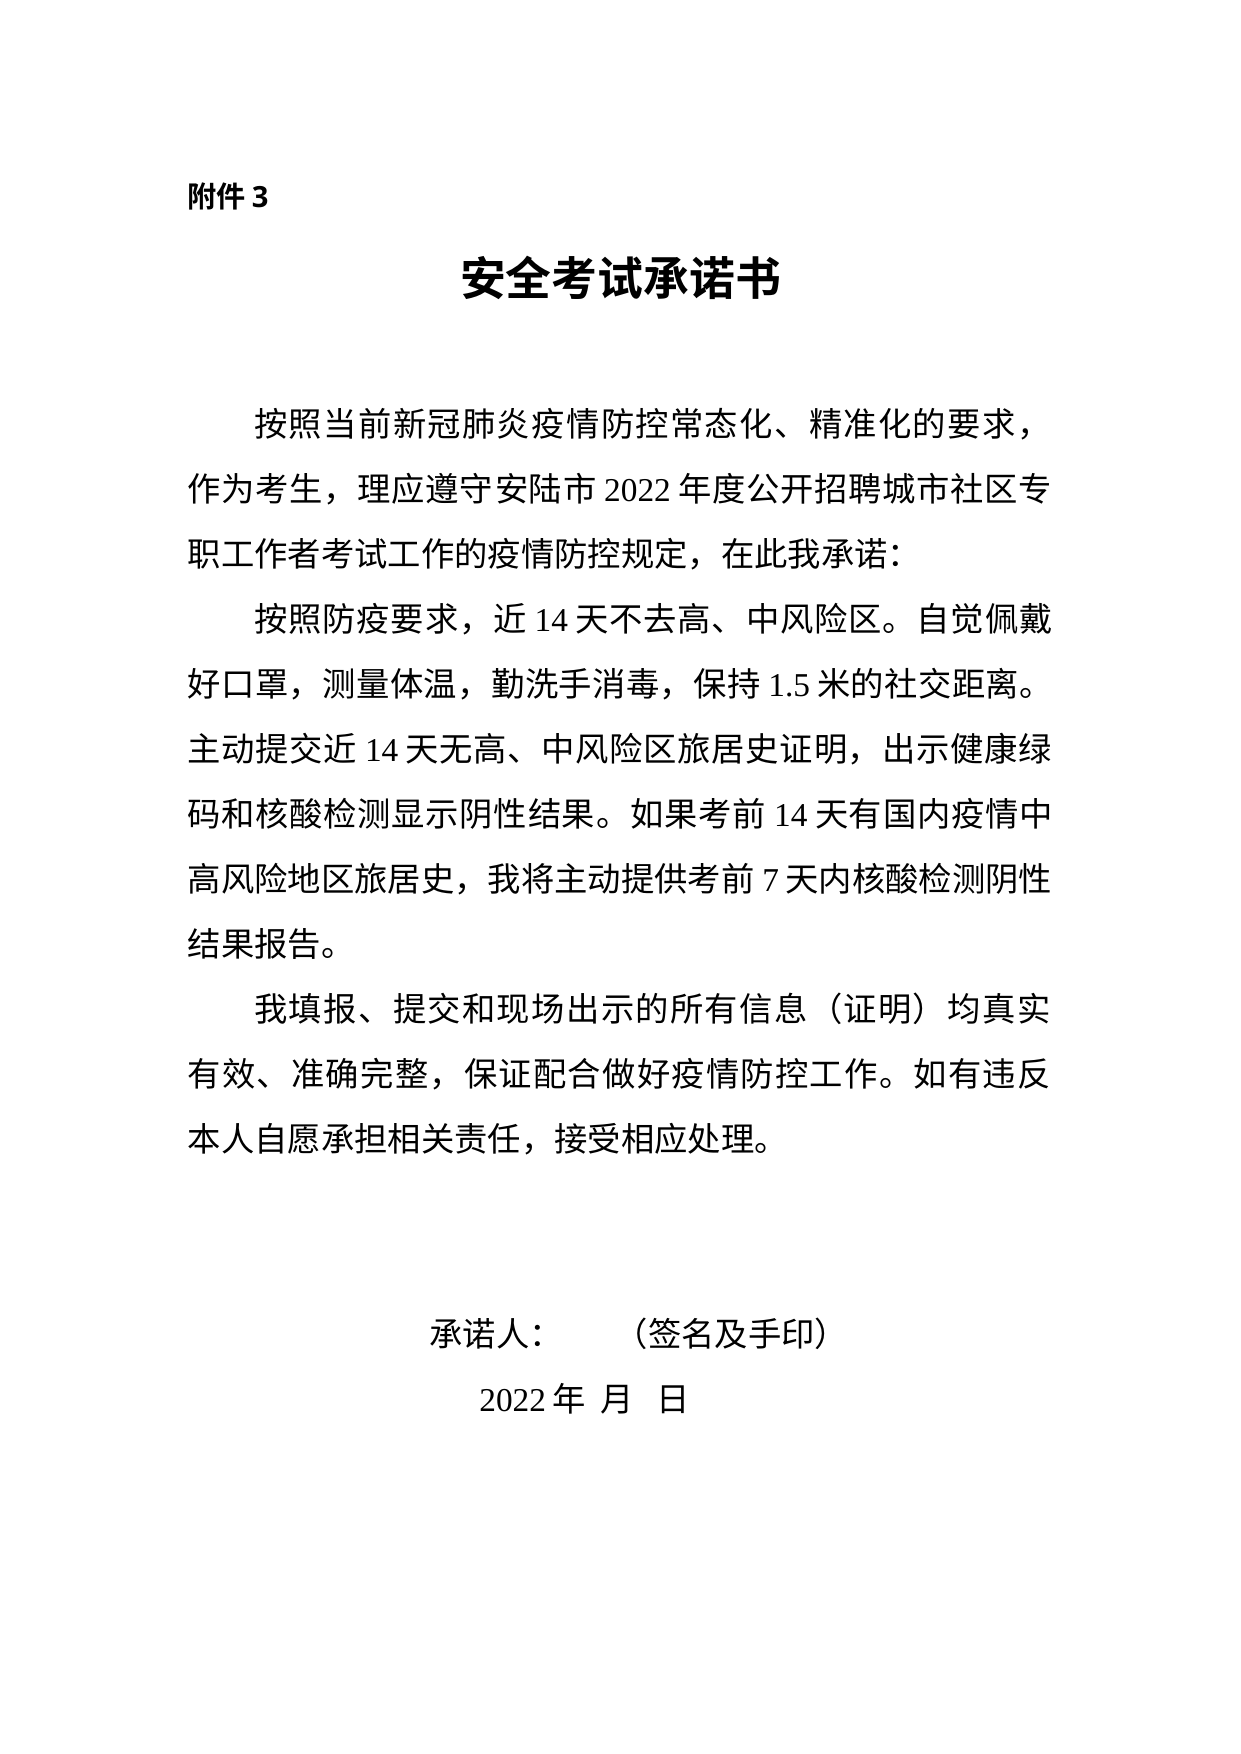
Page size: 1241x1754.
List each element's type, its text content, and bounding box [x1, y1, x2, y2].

text 安全考试承诺书 [187, 227, 1053, 324]
text 我填报、提交和现场出示的所有信息（证明）均真实有效、准确完整，保证配合做好疫情防控工作。如有违反，本人自愿承担相关责任，接受相应处理。 [187, 974, 1053, 1169]
text 2022年 月 日 [187, 1364, 1053, 1429]
text 按照当前新冠肺炎疫情防控常态化、精准化的要求，作为考生，理应遵守安陆市2022年度公开招聘城市社区专职工作者考试工作的疫情防控规定，在此我承诺： [187, 389, 1053, 584]
text 附件3 [187, 162, 1053, 227]
text 承诺人： （签名及手印） [187, 1299, 1053, 1364]
text 按照防疫要求，近14天不去高、中风险区。自觉佩戴好口罩，测量体温，勤洗手消毒，保持1.5米的社交距离。主动提交近14天无高、中风险区旅居史证明，出示健康绿码和核酸检测显示阴性结果。如果考前14天有国内疫情中高风险地区旅居史，我将主动提供考前7天内核酸检测阴性结果报告。 [187, 584, 1053, 974]
